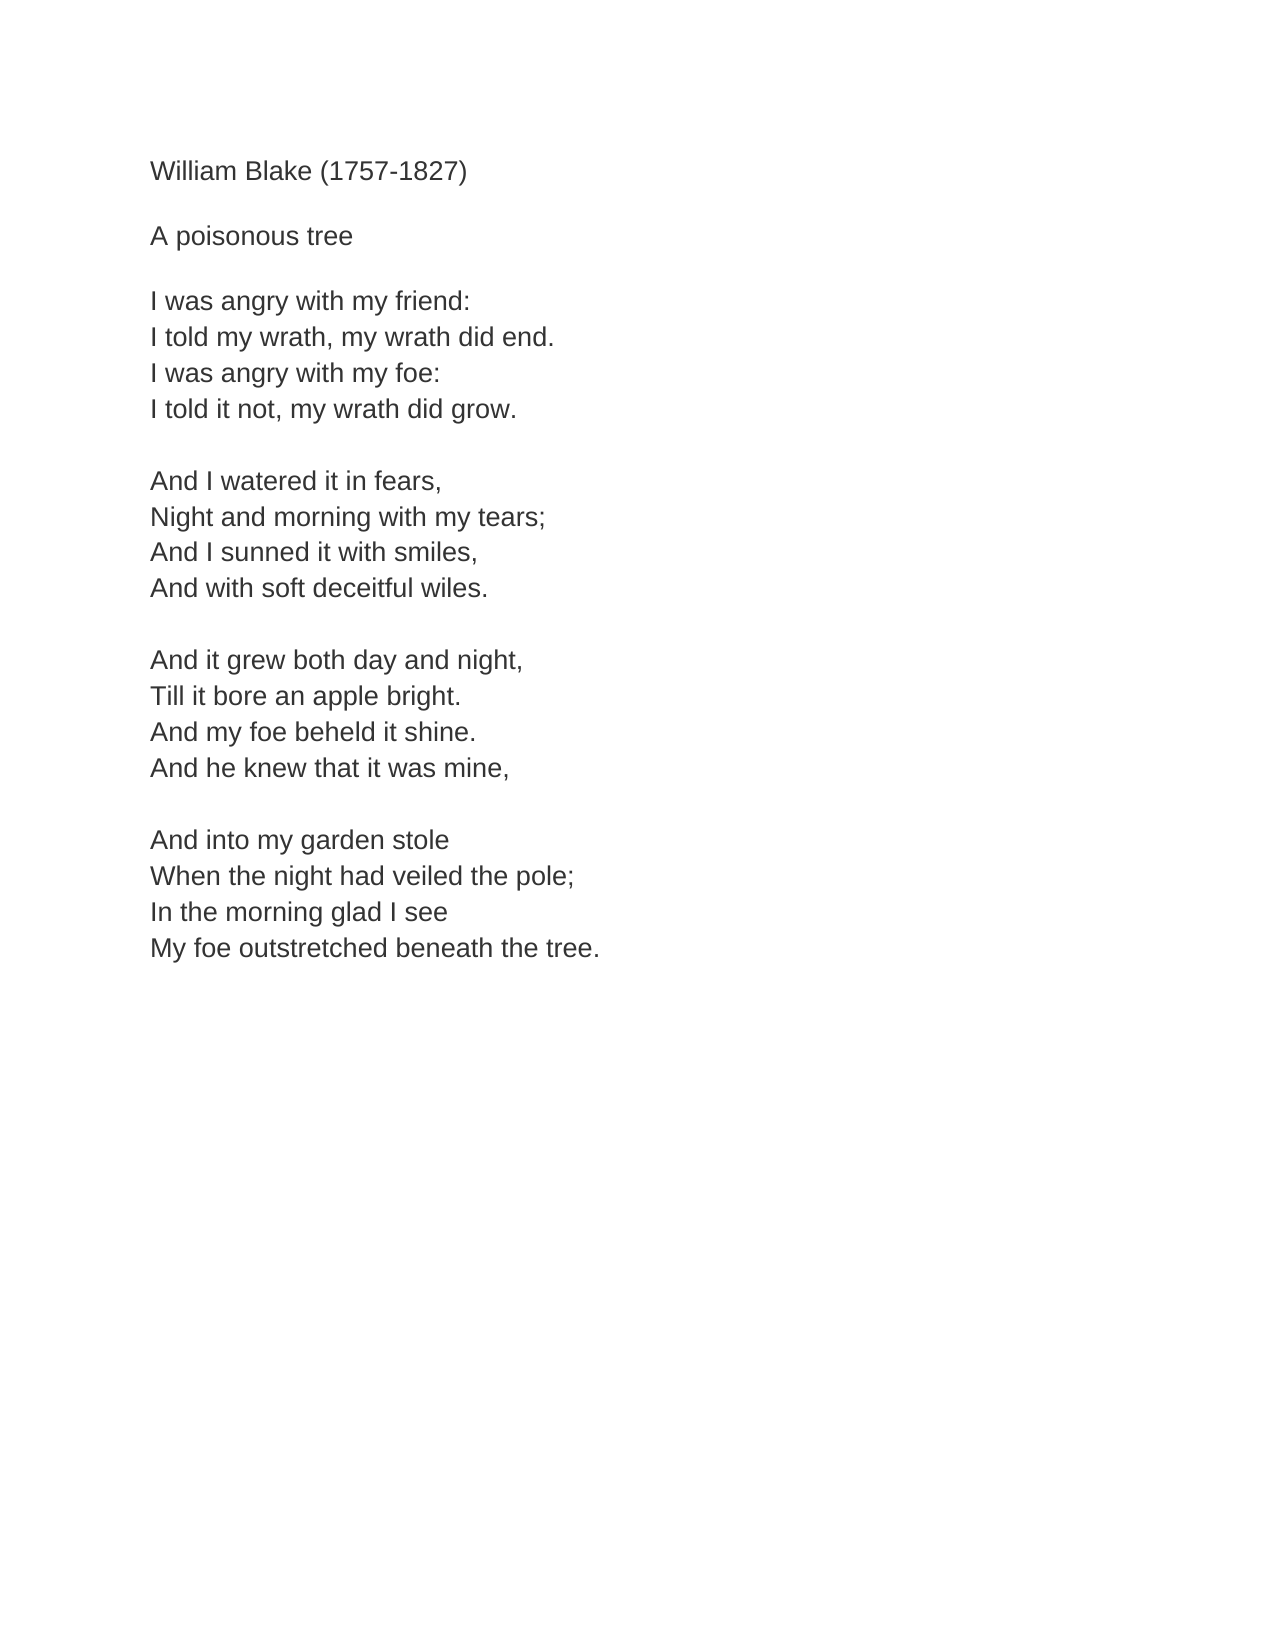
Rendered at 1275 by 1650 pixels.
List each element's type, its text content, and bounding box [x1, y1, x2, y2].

text A poisonous tree [150, 215, 1125, 251]
text William Blake (1757-1827) [150, 150, 1125, 186]
text I was angry with my friend: I told my wrath, my wrath did end. I was angry with my foe: I told it not, my wrath did grow. And I watered it in fears, Night and morning with my tears; And I sunned it with smiles, And with soft deceitful wiles. And it grew both day and night, Till it bore an apple bright. And my foe beheld it shine. And he knew that it was mine, And into my garden stole When the night had veiled the pole; In the morning glad I see My foe outstretched beneath the tree. [150, 280, 1125, 963]
